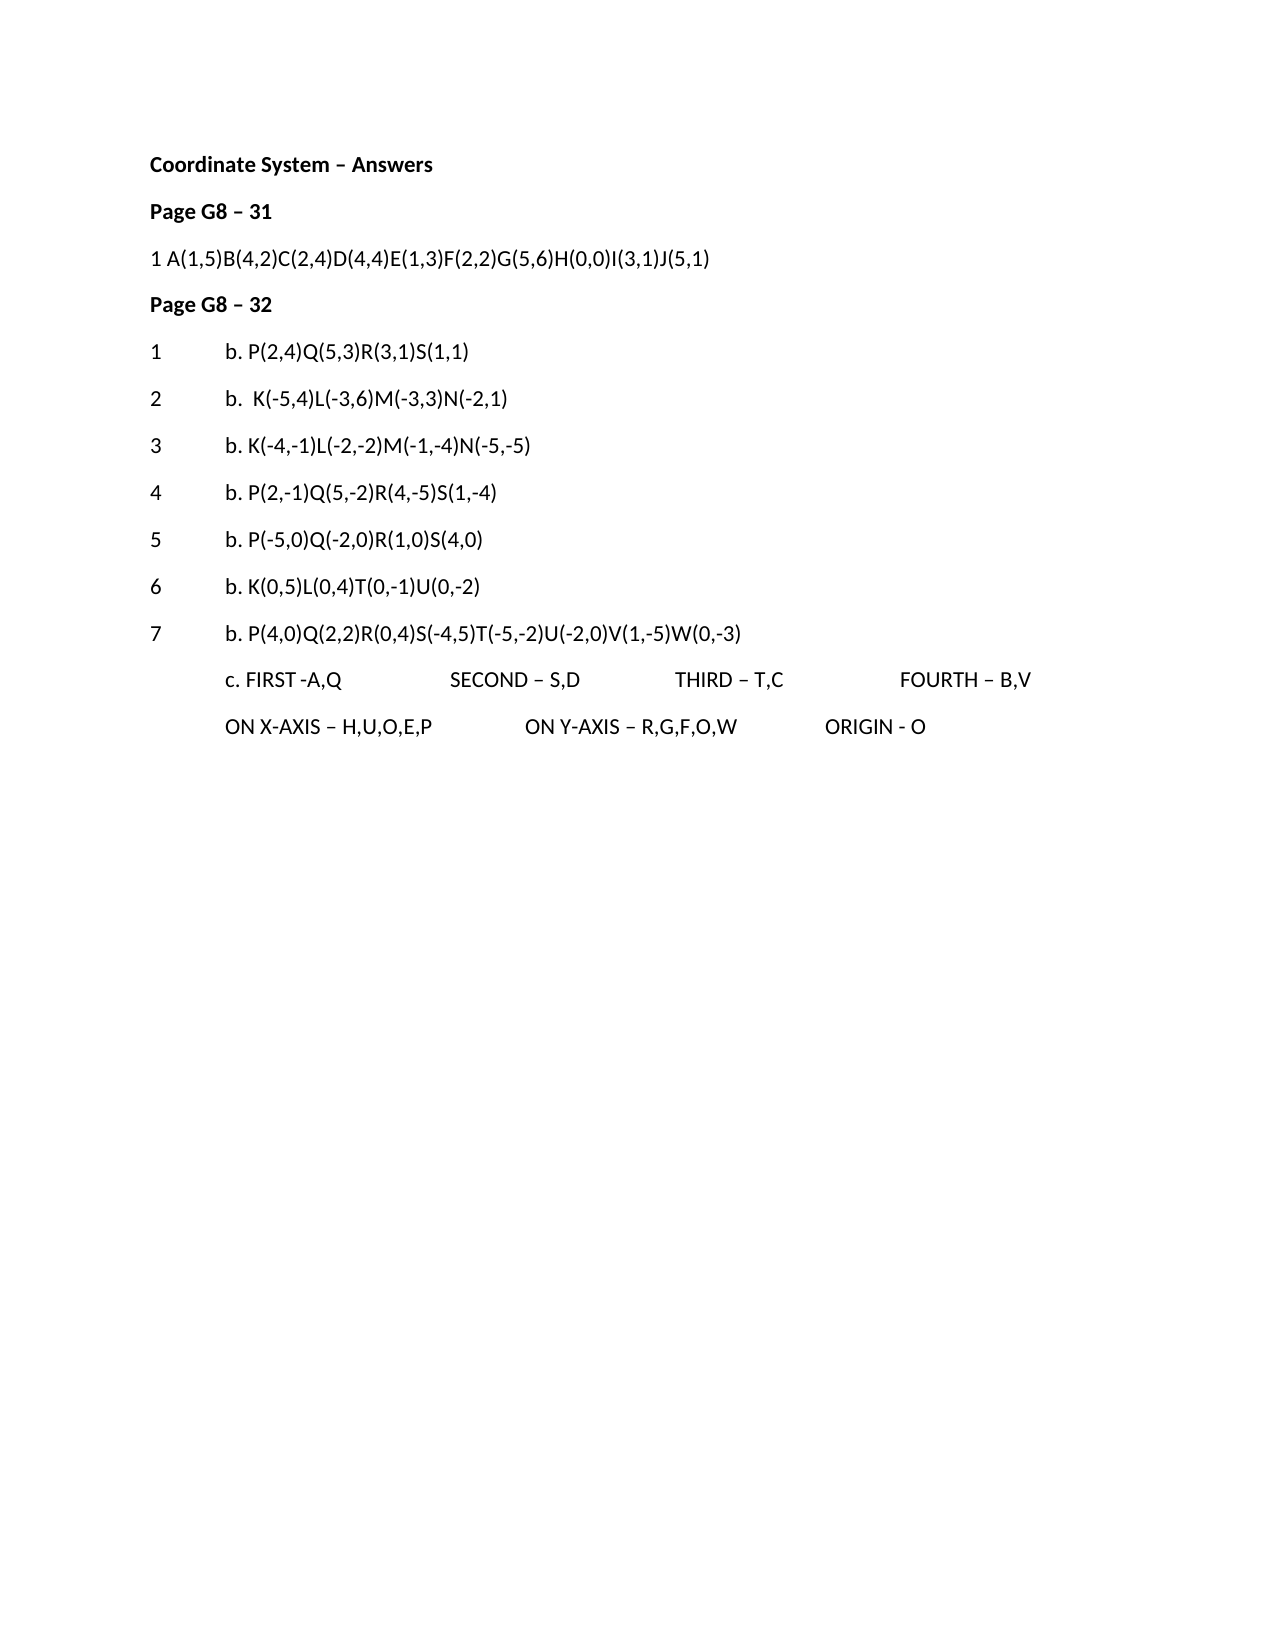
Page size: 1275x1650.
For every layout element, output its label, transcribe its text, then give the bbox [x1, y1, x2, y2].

text c. FIRST -A,Q SECOND – S,D THIRD – T,C FOURTH – B,V [150, 666, 1125, 694]
text 1 b. P(2,4)Q(5,3)R(3,1)S(1,1) [150, 337, 1125, 366]
text 1 A(1,5)B(4,2)C(2,4)D(4,4)E(1,3)F(2,2)G(5,6)H(0,0)I(3,1)J(5,1) [150, 244, 1125, 272]
text ON X-AXIS – H,U,O,E,P ON Y-AXIS – R,G,F,O,W ORIGIN - O [150, 712, 1125, 741]
text 5 b. P(-5,0)Q(-2,0)R(1,0)S(4,0) [150, 525, 1125, 553]
text 7 b. P(4,0)Q(2,2)R(0,4)S(-4,5)T(-5,-2)U(-2,0)V(1,-5)W(0,-3) [150, 619, 1125, 647]
text Page G8 – 32 [150, 291, 1125, 319]
text Page G8 – 31 [150, 197, 1125, 225]
text 3 b. K(-4,-1)L(-2,-2)M(-1,-4)N(-5,-5) [150, 431, 1125, 459]
text 2 b. K(-5,4)L(-3,6)M(-3,3)N(-2,1) [150, 384, 1125, 412]
text Coordinate System – Answers [150, 150, 1125, 178]
text 4 b. P(2,-1)Q(5,-2)R(4,-5)S(1,-4) [150, 478, 1125, 506]
text 6 b. K(0,5)L(0,4)T(0,-1)U(0,-2) [150, 572, 1125, 600]
